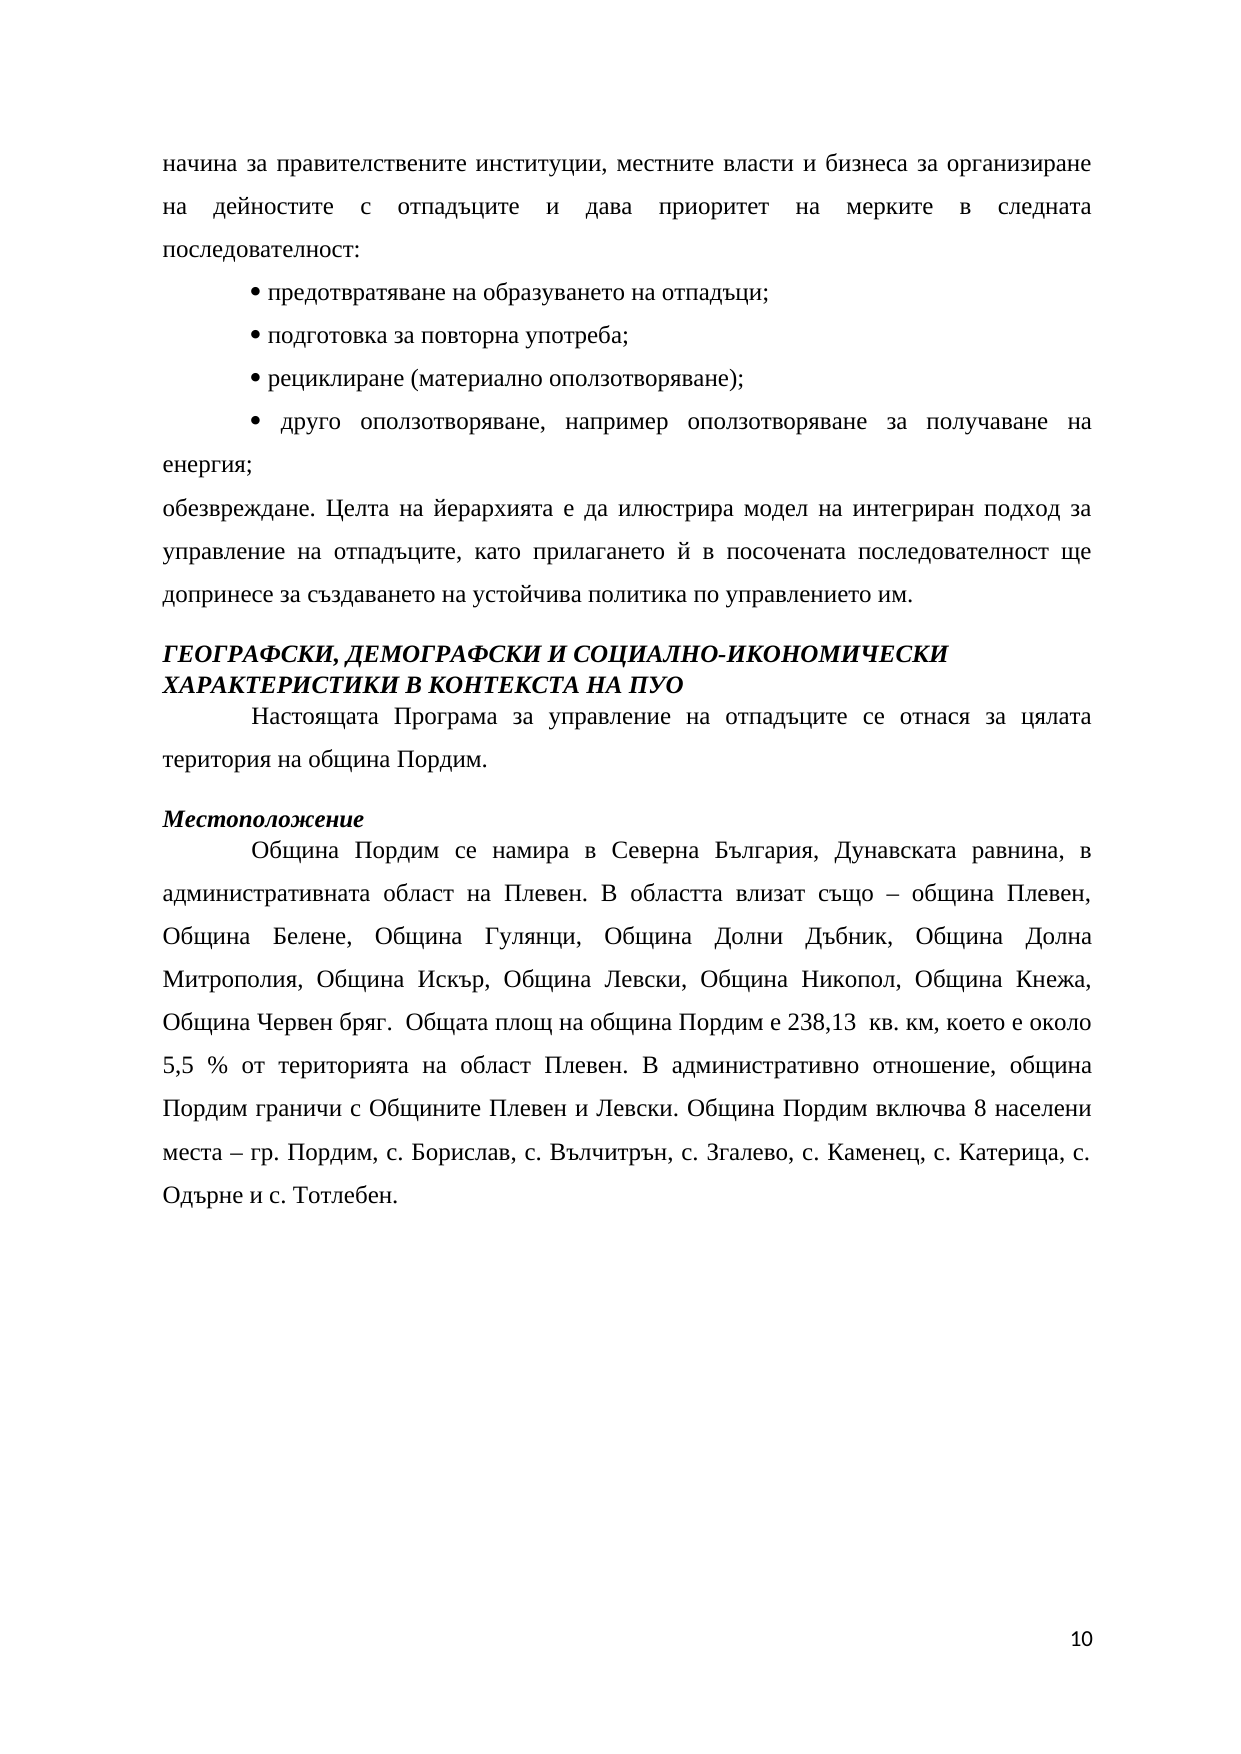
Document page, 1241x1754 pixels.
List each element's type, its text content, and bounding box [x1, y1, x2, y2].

text обезвреждане. Целта на йерархията е да илюстрира модел на интегриран подход за управление на отпадъците, като прилагането й в посочената последователност ще допринесе за създаването на устойчива политика по управлението им. [162, 493, 1093, 608]
text Община Пордим се намира в Северна България, Дунавската равнина, в административната област на Плевен. В областта влизат също – община Плевен, Община Белене, Община Гулянци, Община Долни Дъбник, Община Долна Митрополия, Община Искър, Община Левски, Община Никопол, Община Кнежа, Община Червен бряг. Общата площ на община Пордим е 238,13 кв. км, което е около 5,5 % от територията на област Плевен. В административно отношение, община Пордим граничи с Общините Плевен и Левски. Община Пордим включва 8 населени места – гр. Пордим, с. Борислав, с. Вълчитрън, с. Згалево, с. Каменец, с. Катерица, с. Одърне и с. Тотлебен. [162, 835, 1093, 1208]
list рециклиране (материално оползотворяване); [162, 363, 1093, 392]
text Настоящата Програма за управление на отпадъците се отнася за цялата територия на община Пордим. [162, 701, 1093, 773]
subtitle ГЕОГРАФСКИ, ДЕМОГРАФСКИ И СОЦИАЛНО-ИКОНОМИЧЕСКИ ХАРАКТЕРИСТИКИ В КОНТЕКСТА НА ПУО [162, 639, 1093, 698]
list подготовка за повторна употреба; [162, 320, 1093, 349]
list предотвратяване на образуването на отпадъци; [162, 277, 1093, 306]
list друго оползотворяване, например оползотворяване за получаване на енергия; [162, 406, 1093, 478]
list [162, 148, 1093, 263]
subtitle Местоположение [162, 804, 1091, 832]
